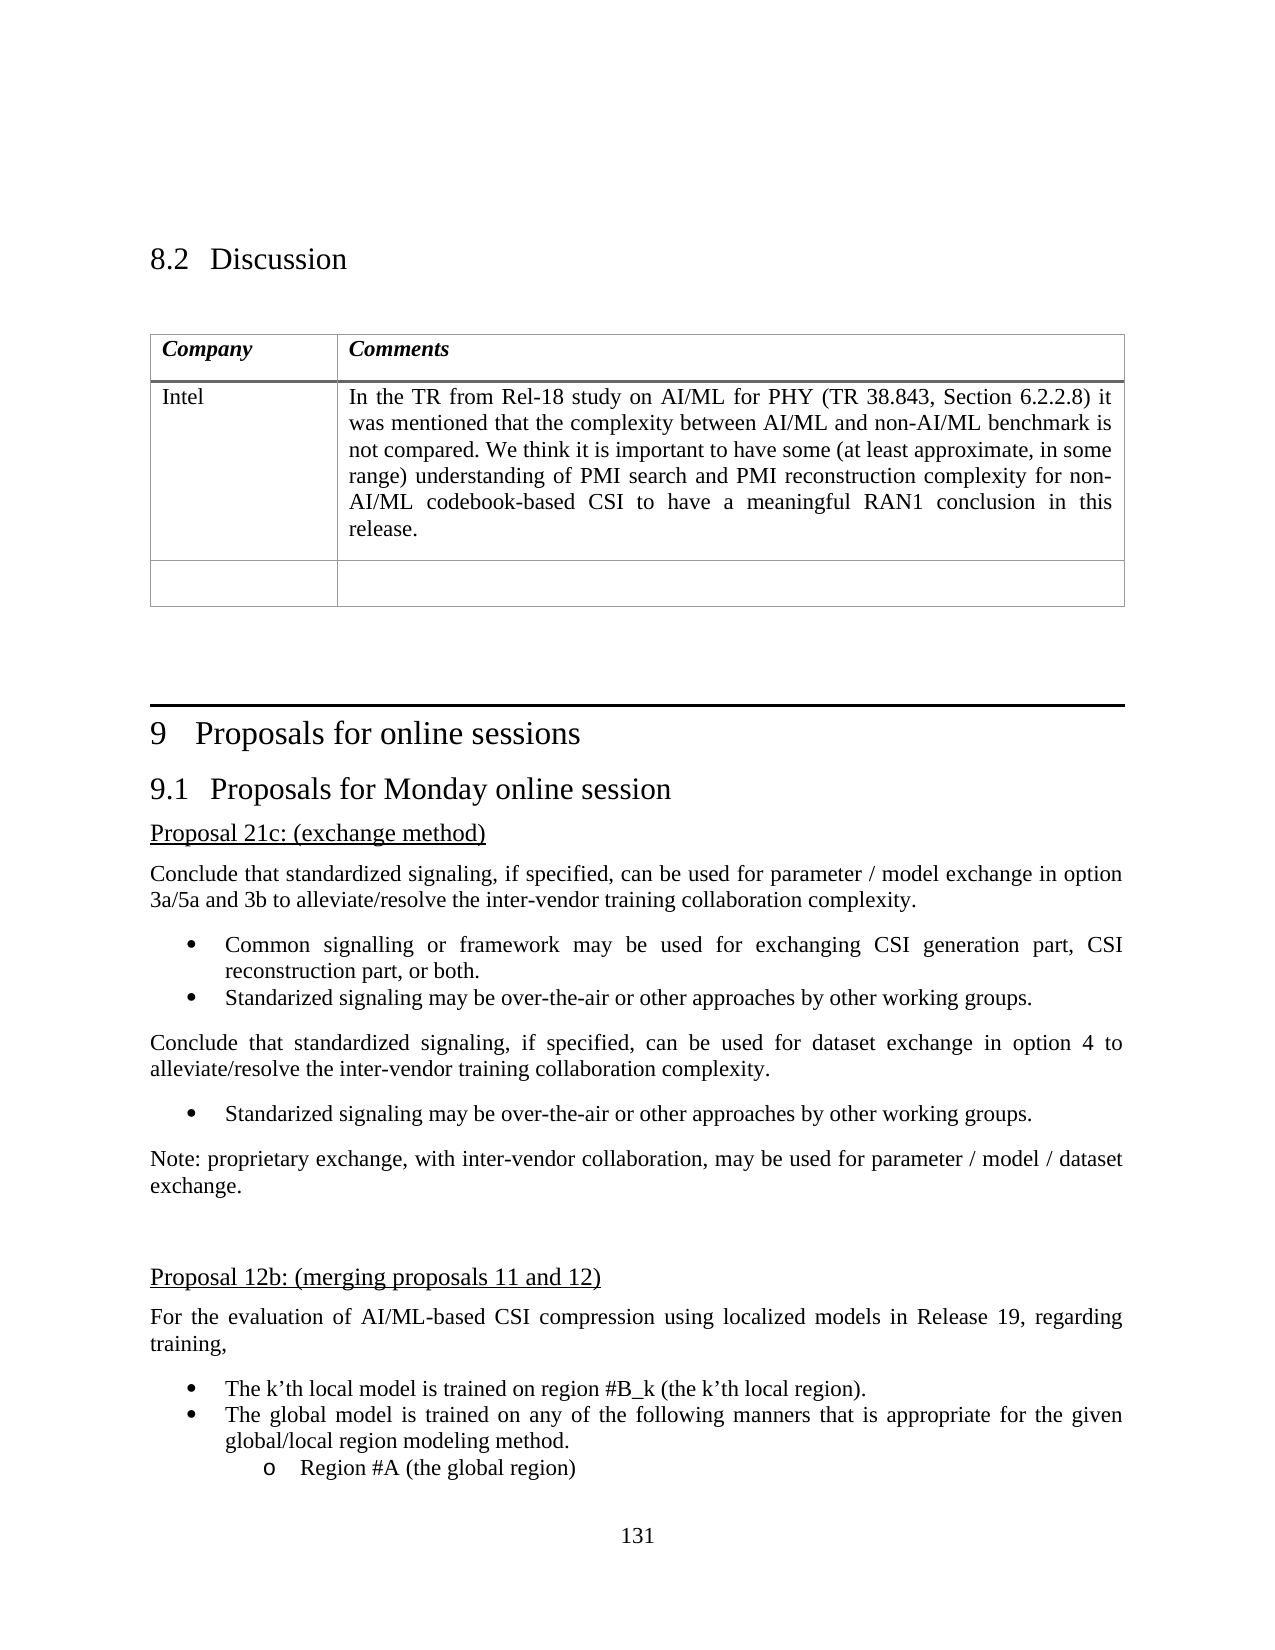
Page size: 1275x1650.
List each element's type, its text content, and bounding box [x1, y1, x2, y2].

subtitle Discussion [150, 240, 1125, 276]
text Conclude that standardized signaling, if specified, can be used for dataset exchange in option 4 to alleviate/resolve the inter-vendor training collaboration complexity. [150, 1029, 1125, 1082]
text For the evaluation of AI/ML-based CSI compression using localized models in Release 19, regarding training, [150, 1303, 1125, 1356]
list Region #A (the global region) [262, 1454, 1125, 1482]
list Common signalling or framework may be used for exchanging CSI generation part, CSI reconstruction part, or both. [187, 931, 1125, 984]
list The k’th local model is trained on region #B_k (the k’th local region). [187, 1375, 1125, 1401]
list Standarized signaling may be over-the-air or other approaches by other working groups. [187, 984, 1125, 1010]
subtitle Proposals for online sessions [150, 707, 1125, 751]
text Proposal 21c: (exchange method) [150, 818, 1125, 847]
text Proposal 12b: (merging proposals 11 and 12) [150, 1262, 1125, 1291]
subtitle Proposals for Monday online session [150, 770, 1125, 806]
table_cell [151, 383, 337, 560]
text Note: proprietary exchange, with inter-vendor collaboration, may be used for parameter / model / dataset exchange. [150, 1146, 1125, 1198]
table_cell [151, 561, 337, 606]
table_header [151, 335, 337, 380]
text Conclude that standardized signaling, if specified, can be used for parameter / model exchange in option 3a/5a and 3b to alleviate/resolve the inter-vendor training collaboration complexity. [150, 860, 1125, 912]
list Standarized signaling may be over-the-air or other approaches by other working groups. [187, 1100, 1125, 1127]
list The global model is trained on any of the following manners that is appropriate for the given global/local region modeling method. [187, 1401, 1125, 1454]
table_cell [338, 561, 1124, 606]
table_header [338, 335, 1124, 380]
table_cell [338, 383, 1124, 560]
